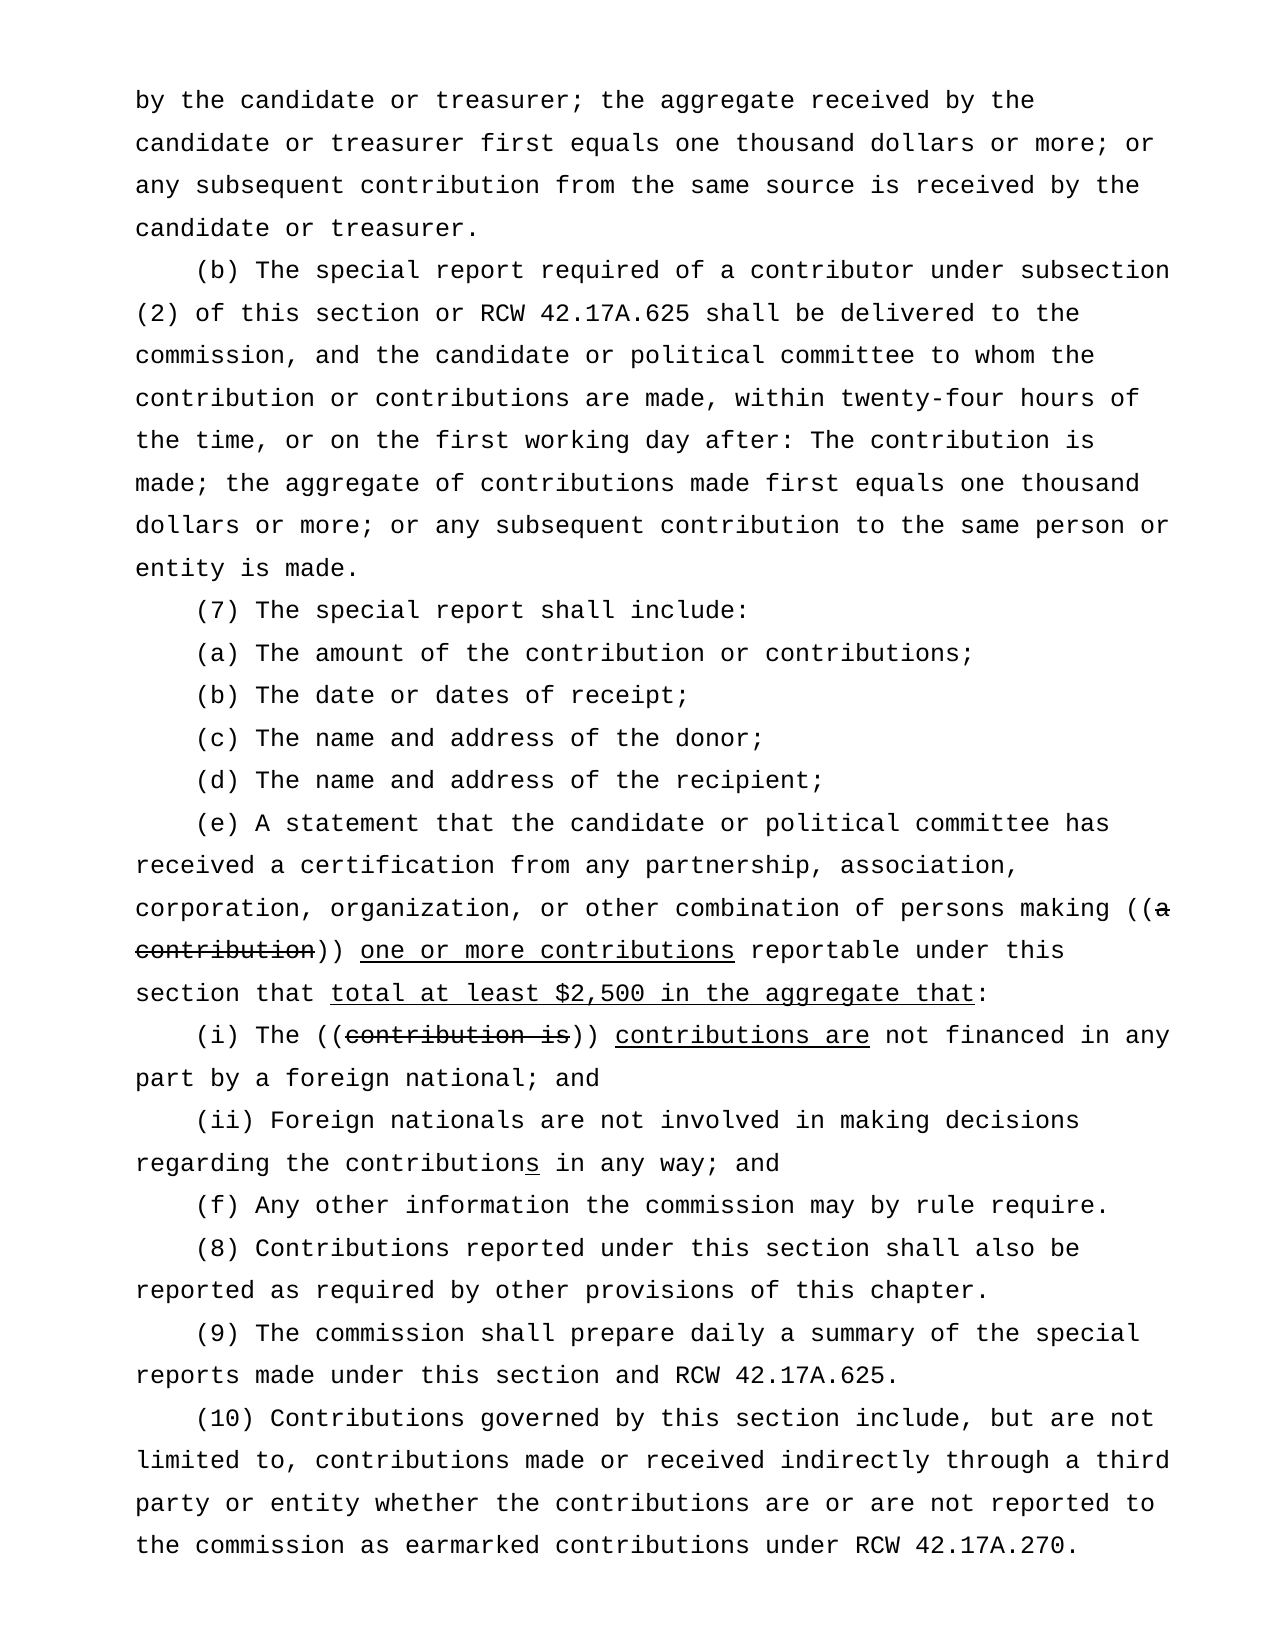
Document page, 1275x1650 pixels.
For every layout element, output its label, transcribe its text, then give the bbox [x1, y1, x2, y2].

text (i) The ((contribution is)) contributions are not financed in any part by a foreign national; and [135, 1010, 1170, 1095]
text (7) The special report shall include: [135, 585, 1170, 627]
text (10) Contributions governed by this section include, but are not limited to, contributions made or received indirectly through a third party or entity whether the contributions are or are not reported to the commission as earmarked contributions under RCW 42.17A.270. [135, 1392, 1170, 1562]
text (f) Any other information the commission may by rule require. [135, 1180, 1170, 1222]
text (ii) Foreign nationals are not involved in making decisions regarding the contributions in any way; and [135, 1095, 1170, 1180]
text (9) The commission shall prepare daily a summary of the special reports made under this section and RCW 42.17A.625. [135, 1307, 1170, 1392]
text (b) The special report required of a contributor under subsection (2) of this section or RCW 42.17A.625 shall be delivered to the commission, and the candidate or political committee to whom the contribution or contributions are made, within twenty-four hours of the time, or on the first working day after: The contribution is made; the aggregate of contributions made first equals one thousand dollars or more; or any subsequent contribution to the same person or entity is made. [135, 245, 1170, 585]
text (d) The name and address of the recipient; [135, 755, 1170, 797]
text (e) A statement that the candidate or political committee has received a certification from any partnership, association, corporation, organization, or other combination of persons making ((a contribution)) one or more contributions reportable under this section that total at least $2,500 in the aggregate that: [135, 797, 1170, 1010]
text (c) The name and address of the donor; [135, 712, 1170, 755]
text (8) Contributions reported under this section shall also be reported as required by other provisions of this chapter. [135, 1222, 1170, 1307]
text (a) The amount of the contribution or contributions; [135, 627, 1170, 670]
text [135, 75, 1170, 245]
text (b) The date or dates of receipt; [135, 670, 1170, 712]
